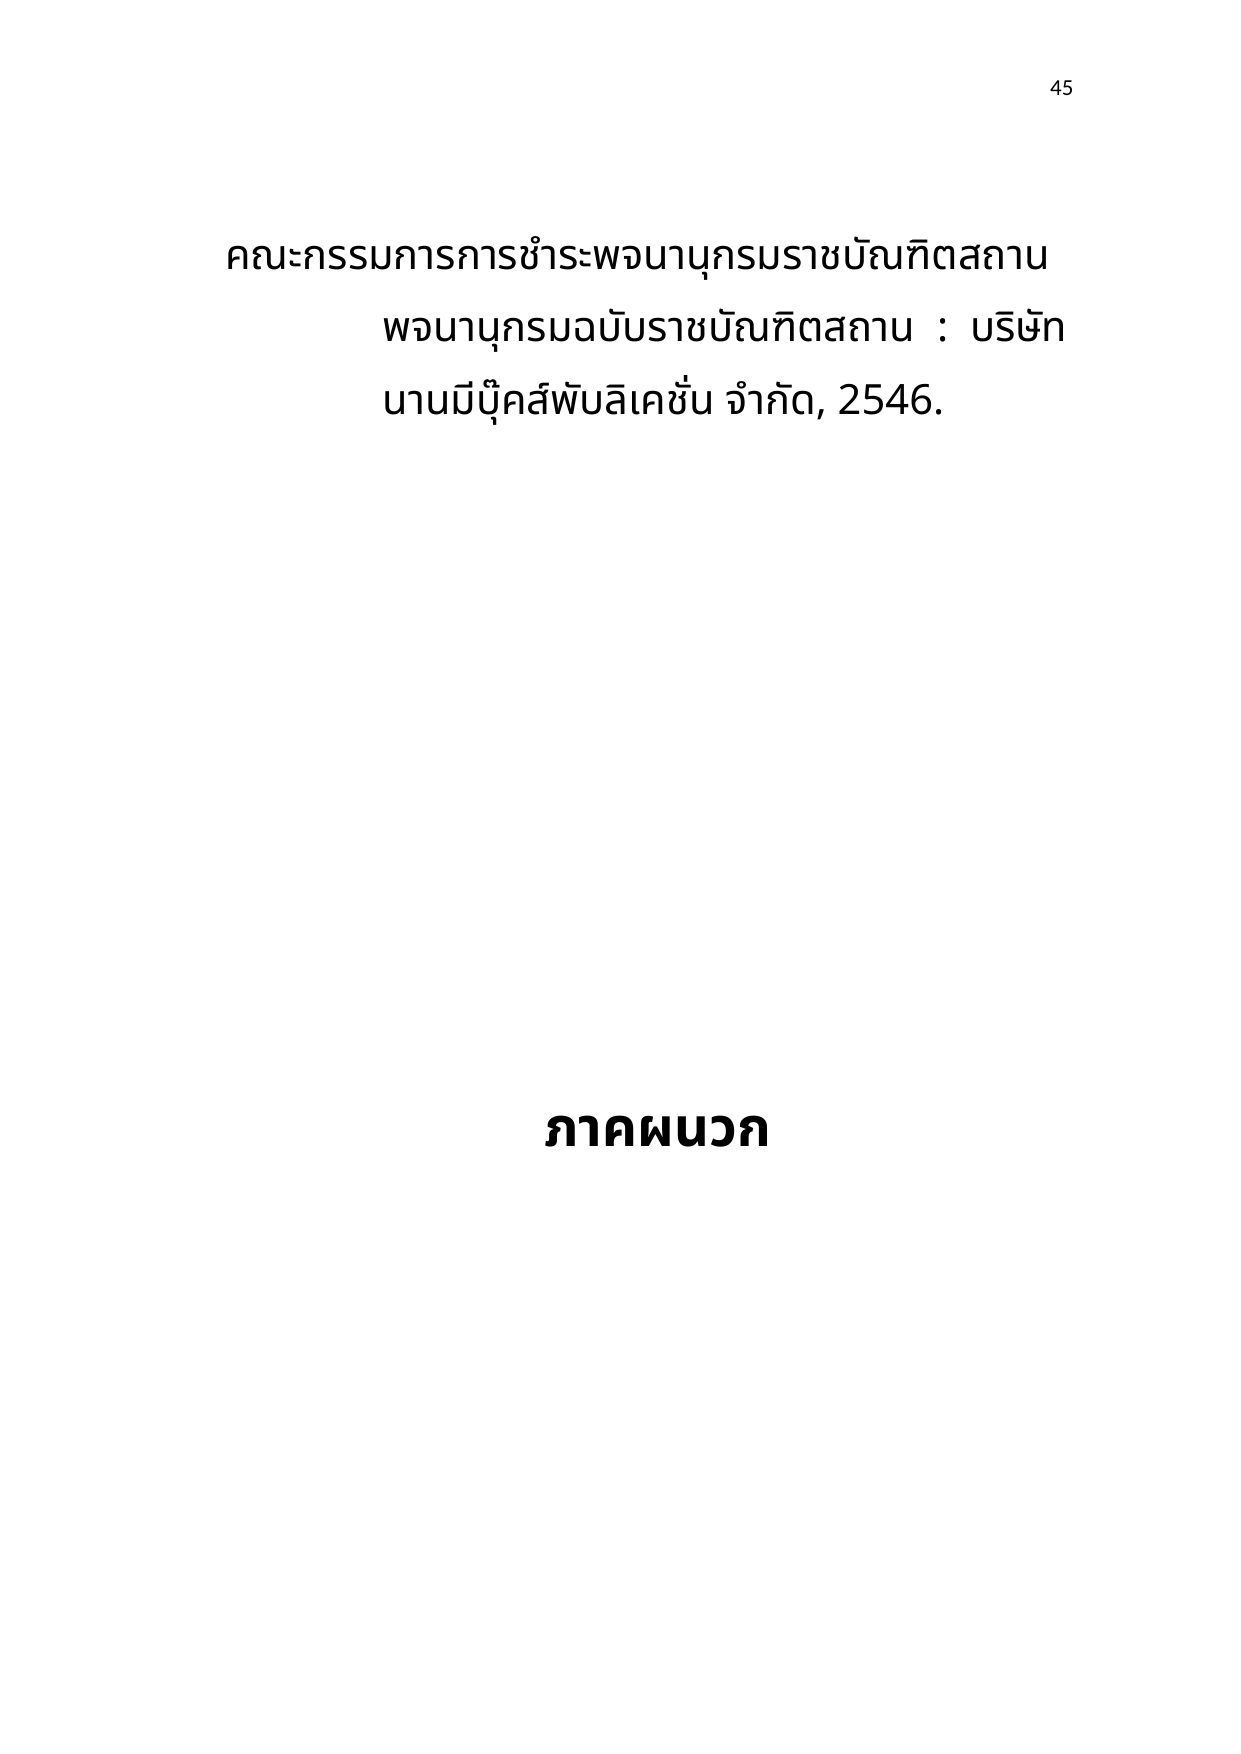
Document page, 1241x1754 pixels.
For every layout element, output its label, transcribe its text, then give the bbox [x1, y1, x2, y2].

text ภาคผนวก [225, 1088, 1090, 1170]
text คณะกรรมการการชำระพจนานุกรมราชบัณฑิตสถาน พจนานุกรมฉบับราชบัณฑิตสถาน : บริษัทนานมีบุ๊คส์พับลิเคชั่น จำกัด, 2546. [225, 225, 1090, 433]
